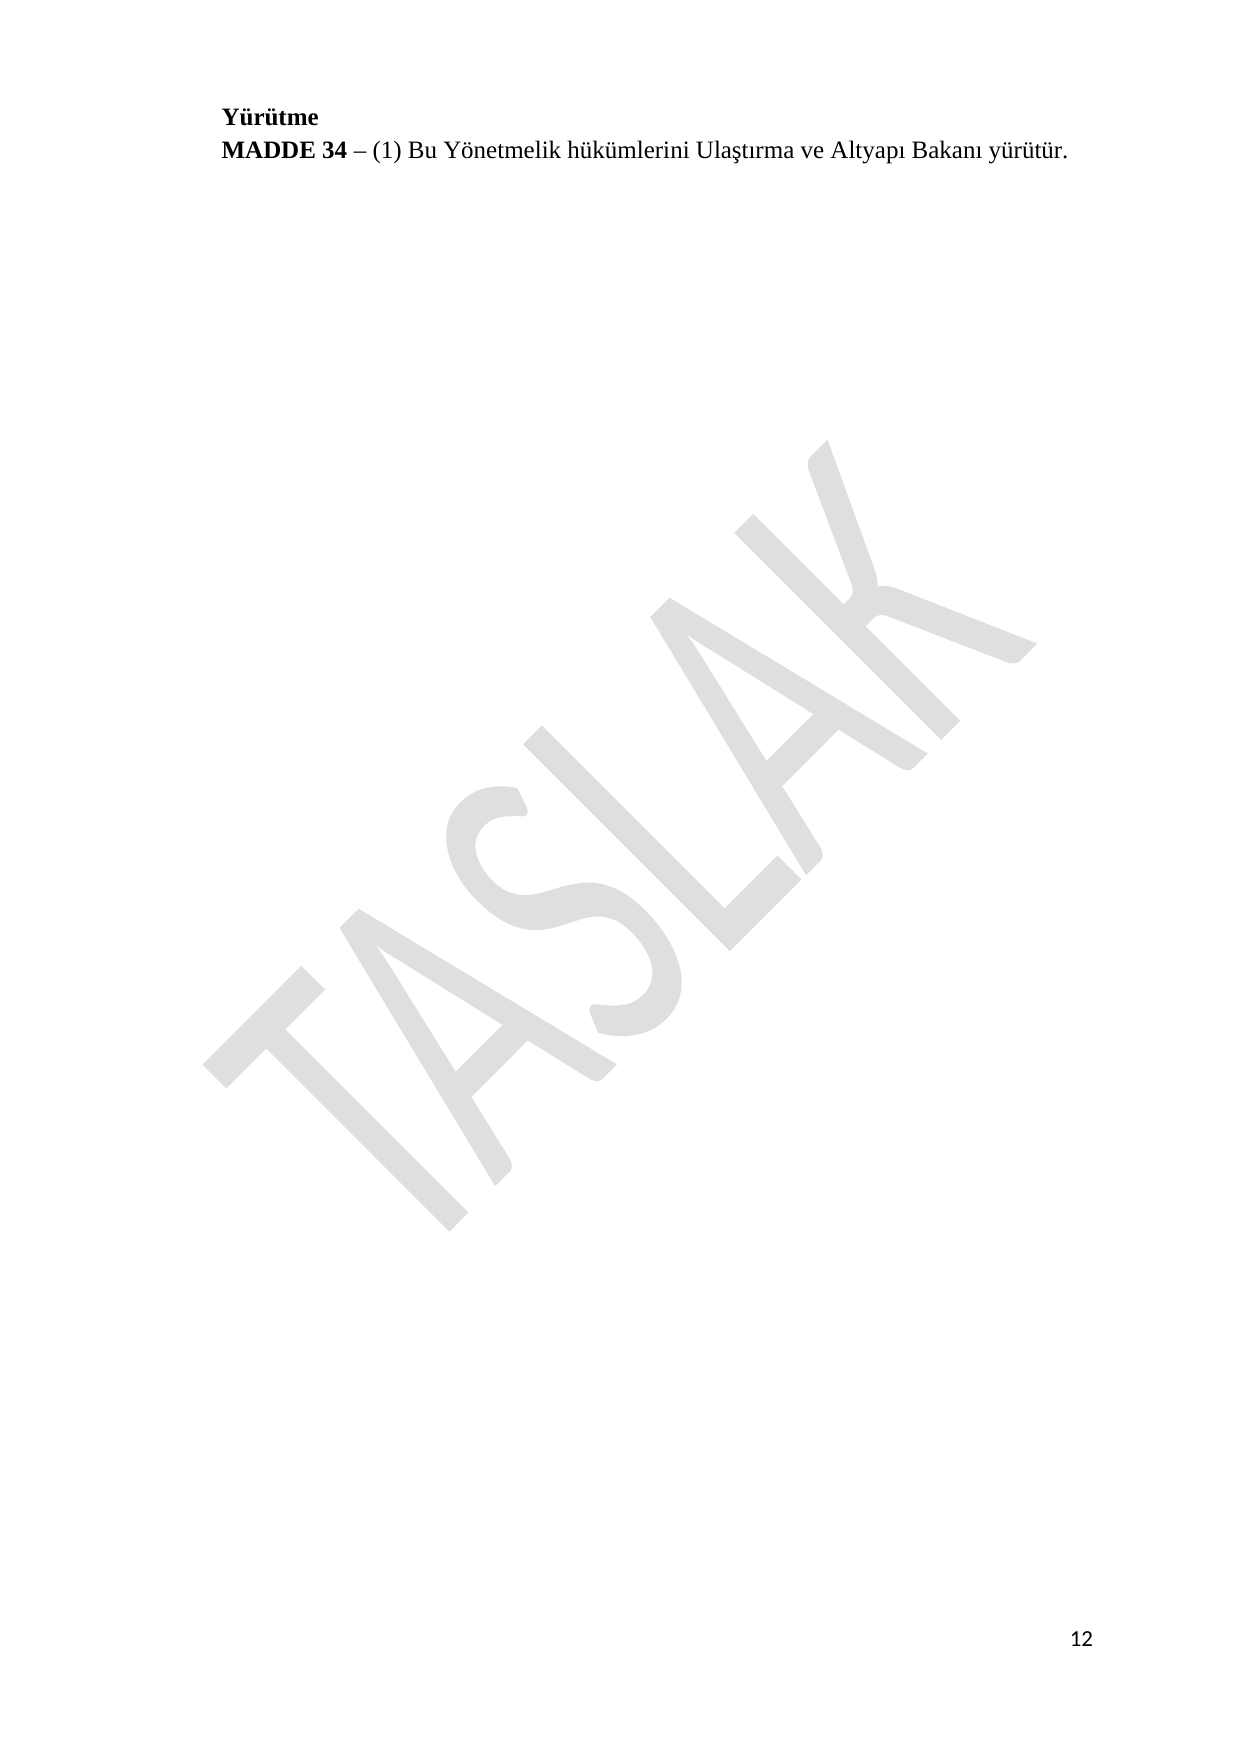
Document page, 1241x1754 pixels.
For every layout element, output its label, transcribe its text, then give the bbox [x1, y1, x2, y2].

text Yürütme [148, 102, 1093, 131]
text MADDE 34 – (1) Bu Yönetmelik hükümlerini Ulaştırma ve Altyapı Bakanı yürütür. [148, 135, 1093, 163]
